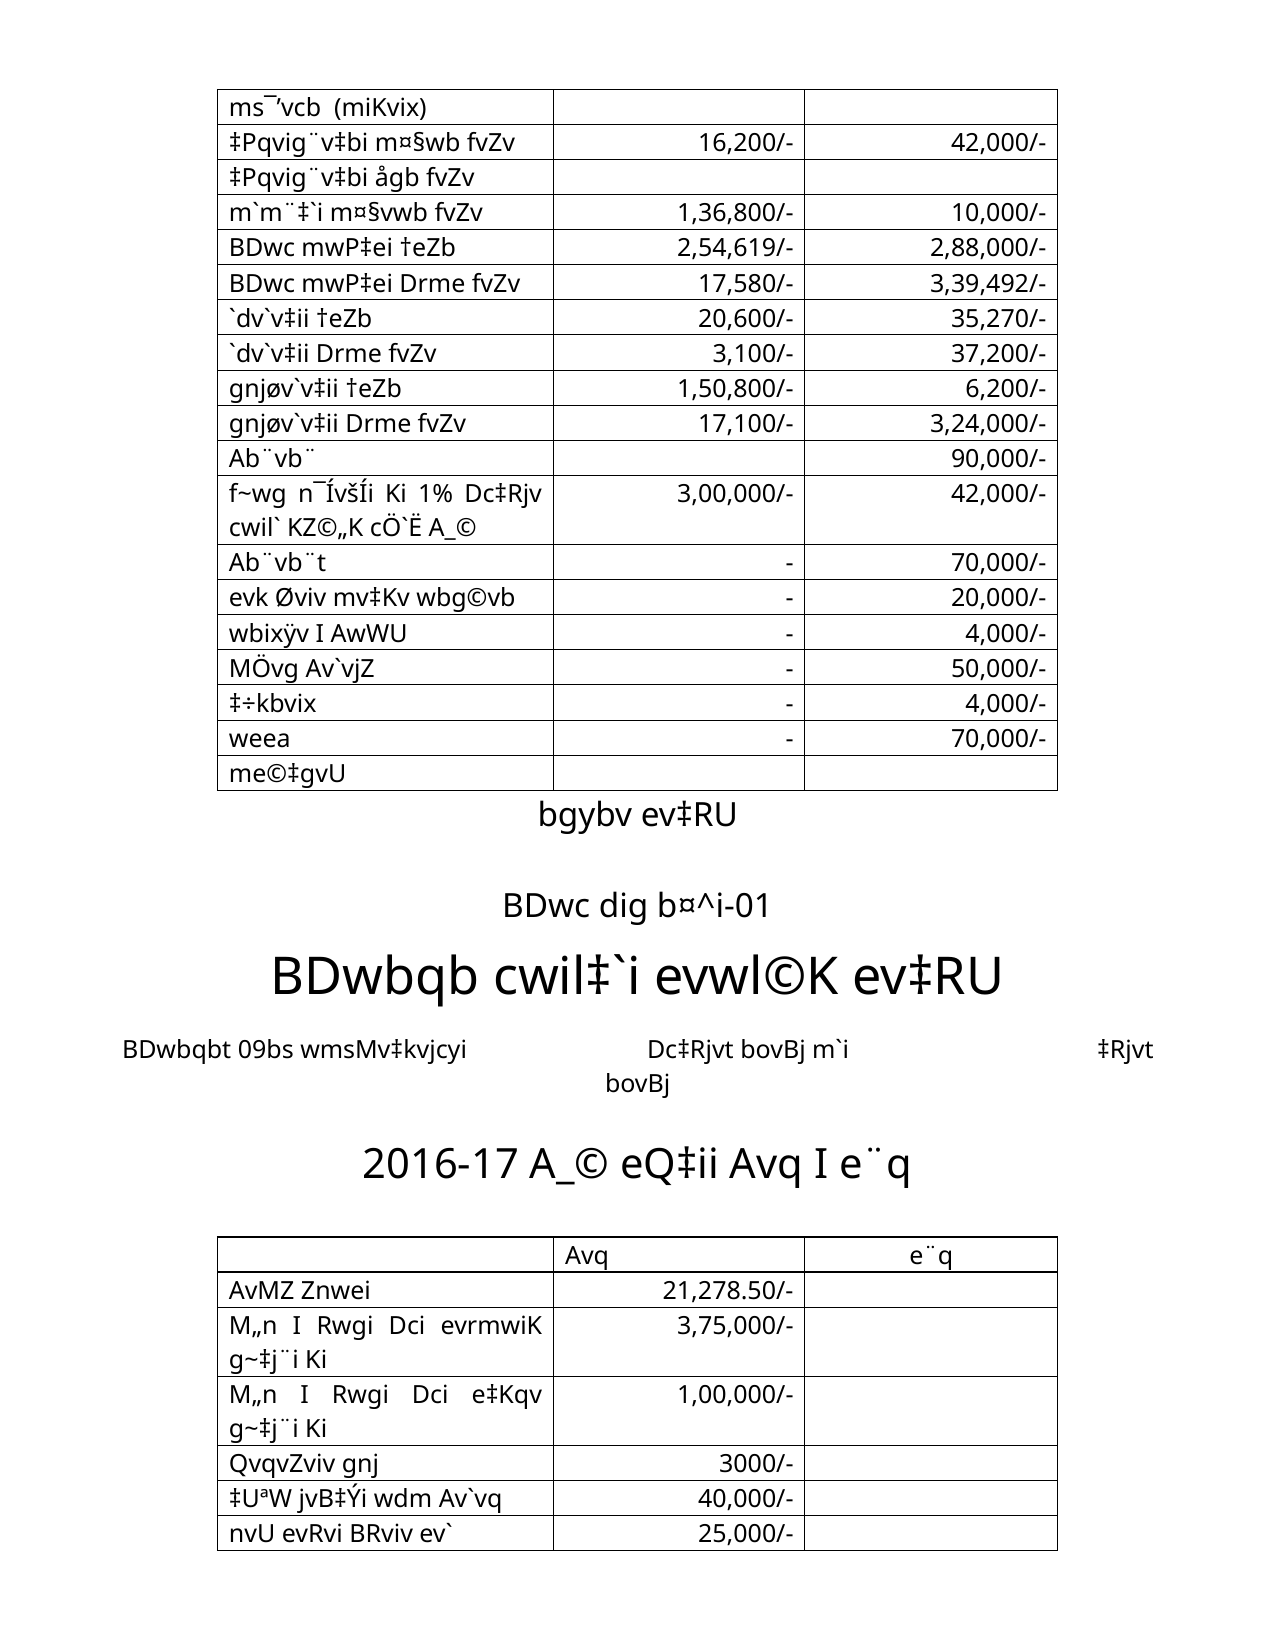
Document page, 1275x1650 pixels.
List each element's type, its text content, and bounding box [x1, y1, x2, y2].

table_cell [554, 160, 804, 194]
table_cell ‡Pqvig¨v‡bi m¤§wb fvZv [218, 125, 553, 159]
table_header Avq [554, 1238, 804, 1271]
table_cell [805, 1516, 1057, 1550]
table_cell 37,200/- [805, 335, 1057, 369]
table_cell `dv`v‡ii †eZb [218, 300, 553, 334]
table_cell [805, 1308, 1057, 1376]
table_cell [805, 1481, 1057, 1515]
text 2016-17 A_© eQ‡ii Avq I e¨q [89, 1134, 1186, 1191]
table_cell gnjøv`v‡ii †eZb [218, 371, 553, 404]
table_cell - [554, 545, 804, 579]
table_cell 50,000/- [805, 650, 1057, 684]
table_cell M„n I Rwgi Dci e‡Kqv g~‡j¨i Ki [218, 1377, 553, 1445]
table_cell gnjøv`v‡ii Drme fvZv [218, 406, 553, 440]
table_cell 17,580/- [554, 265, 804, 299]
table_cell ‡÷kbvix [218, 685, 553, 719]
text BDwbqb cwil‡`i evwl©K ev‡RU [89, 938, 1186, 1009]
table_header e¨q [805, 1238, 1057, 1271]
table_cell [805, 756, 1057, 790]
table_cell `dv`v‡ii Drme fvZv [218, 335, 553, 369]
table_cell MÖvg Av`vjZ [218, 650, 553, 684]
table_cell BDwc mwP‡ei Drme fvZv [218, 265, 553, 299]
table_cell - [554, 685, 804, 719]
table_cell Ab¨vb¨ [218, 441, 553, 475]
table_cell 10,000/- [805, 195, 1057, 229]
table_cell 40,000/- [554, 1481, 804, 1515]
table_cell - [554, 721, 804, 754]
text BDwc dig b¤^i-01 [89, 882, 1186, 927]
table_cell BDwc mwP‡ei †eZb [218, 230, 553, 264]
text BDwbqbt 09bs wmsMv‡kvjcyi Dc‡Rjvt bovBj m`i ‡Rjvt bovBj [89, 1032, 1186, 1100]
text bgybv ev‡RU [89, 791, 1186, 836]
table_cell 3,24,000/- [805, 406, 1057, 440]
table_cell me©‡gvU [218, 756, 553, 790]
table_cell 42,000/- [805, 476, 1057, 544]
table_cell weea [218, 721, 553, 754]
table_cell [805, 1446, 1057, 1480]
table_cell ms¯’vcb (miKvix) [218, 90, 553, 124]
table_cell [554, 441, 804, 475]
table_cell evk Øviv mv‡Kv wbg©vb [218, 580, 553, 614]
table_cell 3,00,000/- [554, 476, 804, 544]
table_cell 3,100/- [554, 335, 804, 369]
table_cell 4,000/- [805, 685, 1057, 719]
table_cell f~wg n¯ÍvšÍi Ki 1% Dc‡Rjv cwil` KZ©„K cÖ`Ë A_© [218, 476, 553, 544]
table_cell 6,200/- [805, 371, 1057, 404]
table_cell - [554, 650, 804, 684]
table_cell QvqvZviv gnj [218, 1446, 553, 1480]
table_cell M„n I Rwgi Dci evrmwiK g~‡j¨i Ki [218, 1308, 553, 1376]
table_cell ‡UªW jvB‡Ýi wdm Av`vq [218, 1481, 553, 1515]
table_cell - [554, 580, 804, 614]
table_cell [805, 160, 1057, 194]
table_cell 17,100/- [554, 406, 804, 440]
table_cell ‡Pqvig¨v‡bi ågb fvZv [218, 160, 553, 194]
table_cell [805, 90, 1057, 124]
table_cell 1,50,800/- [554, 371, 804, 404]
table_cell 25,000/- [554, 1516, 804, 1550]
table_cell 21,278.50/- [554, 1273, 804, 1307]
table_cell 70,000/- [805, 545, 1057, 579]
table_cell 3000/- [554, 1446, 804, 1480]
table_cell 4,000/- [805, 615, 1057, 649]
table_cell [805, 1377, 1057, 1445]
table_cell [554, 90, 804, 124]
table_cell 3,75,000/- [554, 1308, 804, 1376]
table_header [218, 1238, 553, 1271]
table_cell 2,88,000/- [805, 230, 1057, 264]
table_cell 20,000/- [805, 580, 1057, 614]
table_cell 2,54,619/- [554, 230, 804, 264]
table_cell 90,000/- [805, 441, 1057, 475]
table_cell 3,39,492/- [805, 265, 1057, 299]
table_cell [805, 1273, 1057, 1307]
table_cell AvMZ Znwei [218, 1273, 553, 1307]
table_cell m`m¨‡`i m¤§vwb fvZv [218, 195, 553, 229]
table_cell 1,00,000/- [554, 1377, 804, 1445]
table_cell [554, 756, 804, 790]
table_cell 16,200/- [554, 125, 804, 159]
table_cell - [554, 615, 804, 649]
table_cell 70,000/- [805, 721, 1057, 754]
table_cell 42,000/- [805, 125, 1057, 159]
table_cell 1,36,800/- [554, 195, 804, 229]
table_cell wbixÿv I AwWU [218, 615, 553, 649]
table_cell 35,270/- [805, 300, 1057, 334]
table_cell Ab¨vb¨t [218, 545, 553, 579]
table_cell nvU evRvi BRviv ev` [218, 1516, 553, 1550]
table_cell 20,600/- [554, 300, 804, 334]
